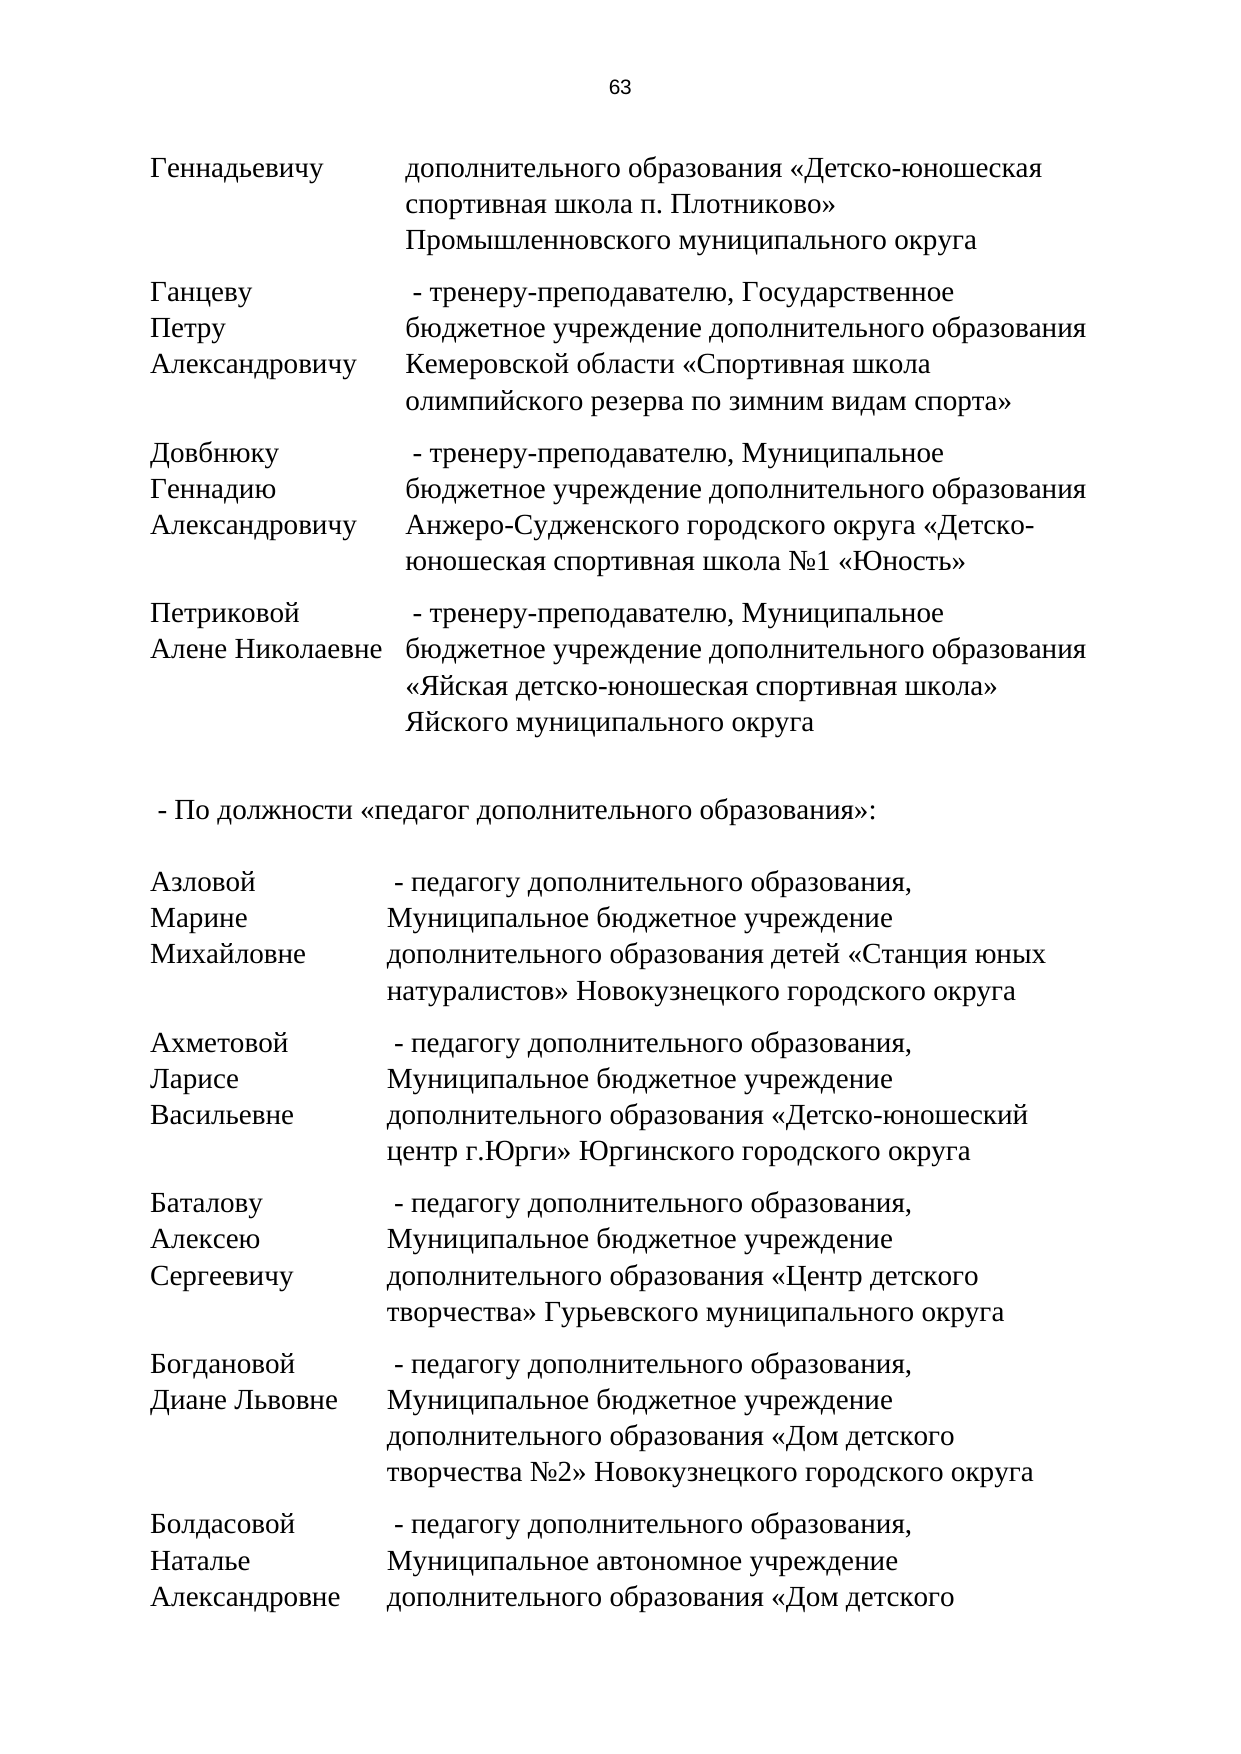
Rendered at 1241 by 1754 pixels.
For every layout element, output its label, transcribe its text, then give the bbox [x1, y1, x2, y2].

table_cell - педагогу дополнительного образования, Муниципальное бюджетное учреждение дополнительного образования «Центр детского творчества» Гурьевского муниципального округа [386, 1185, 1091, 1346]
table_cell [386, 1506, 1091, 1614]
table_cell Ахметовой Ларисе Васильевне [149, 1025, 386, 1185]
table_cell - тренеру-преподавателю, Муниципальное бюджетное учреждение дополнительного образования «Яйская детско-юношеская спортивная школа» Яйского муниципального округа [404, 595, 1091, 756]
table_cell - педагогу дополнительного образования, Муниципальное бюджетное учреждение дополнительного образования «Детско-юношеский центр г.Юрги» Юргинского городского округа [386, 1025, 1091, 1185]
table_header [404, 150, 1091, 274]
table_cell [149, 1506, 386, 1614]
table_cell Довбнюку Геннадию Александровичу [149, 435, 404, 595]
table_cell - тренеру-преподавателю, Государственное бюджетное учреждение дополнительного образования Кемеровской области «Спортивная школа олимпийского резерва по зимним видам спорта» [404, 274, 1091, 435]
table_cell Баталову Алексею Сергеевичу [149, 1185, 386, 1346]
table_header Азловой Марине Михайловне [149, 864, 386, 1025]
table_cell - педагогу дополнительного образования, Муниципальное бюджетное учреждение дополнительного образования «Дом детского творчества №2» Новокузнецкого городского округа [386, 1346, 1091, 1506]
table_header - педагогу дополнительного образования, Муниципальное бюджетное учреждение дополнительного образования детей «Станция юных натуралистов» Новокузнецкого городского округа [386, 864, 1091, 1025]
text - По должности «педагог дополнительного образования»: [150, 792, 1090, 826]
table_cell - тренеру-преподавателю, Муниципальное бюджетное учреждение дополнительного образования Анжеро-Судженского городского округа «Детско-юношеская спортивная школа №1 «Юность» [404, 435, 1091, 595]
table_cell Петриковой Алене Николаевне [149, 595, 404, 756]
table_cell Богдановой Диане Львовне [149, 1346, 386, 1506]
table_cell Ганцеву Петру Александровичу [149, 274, 404, 435]
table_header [149, 150, 404, 274]
